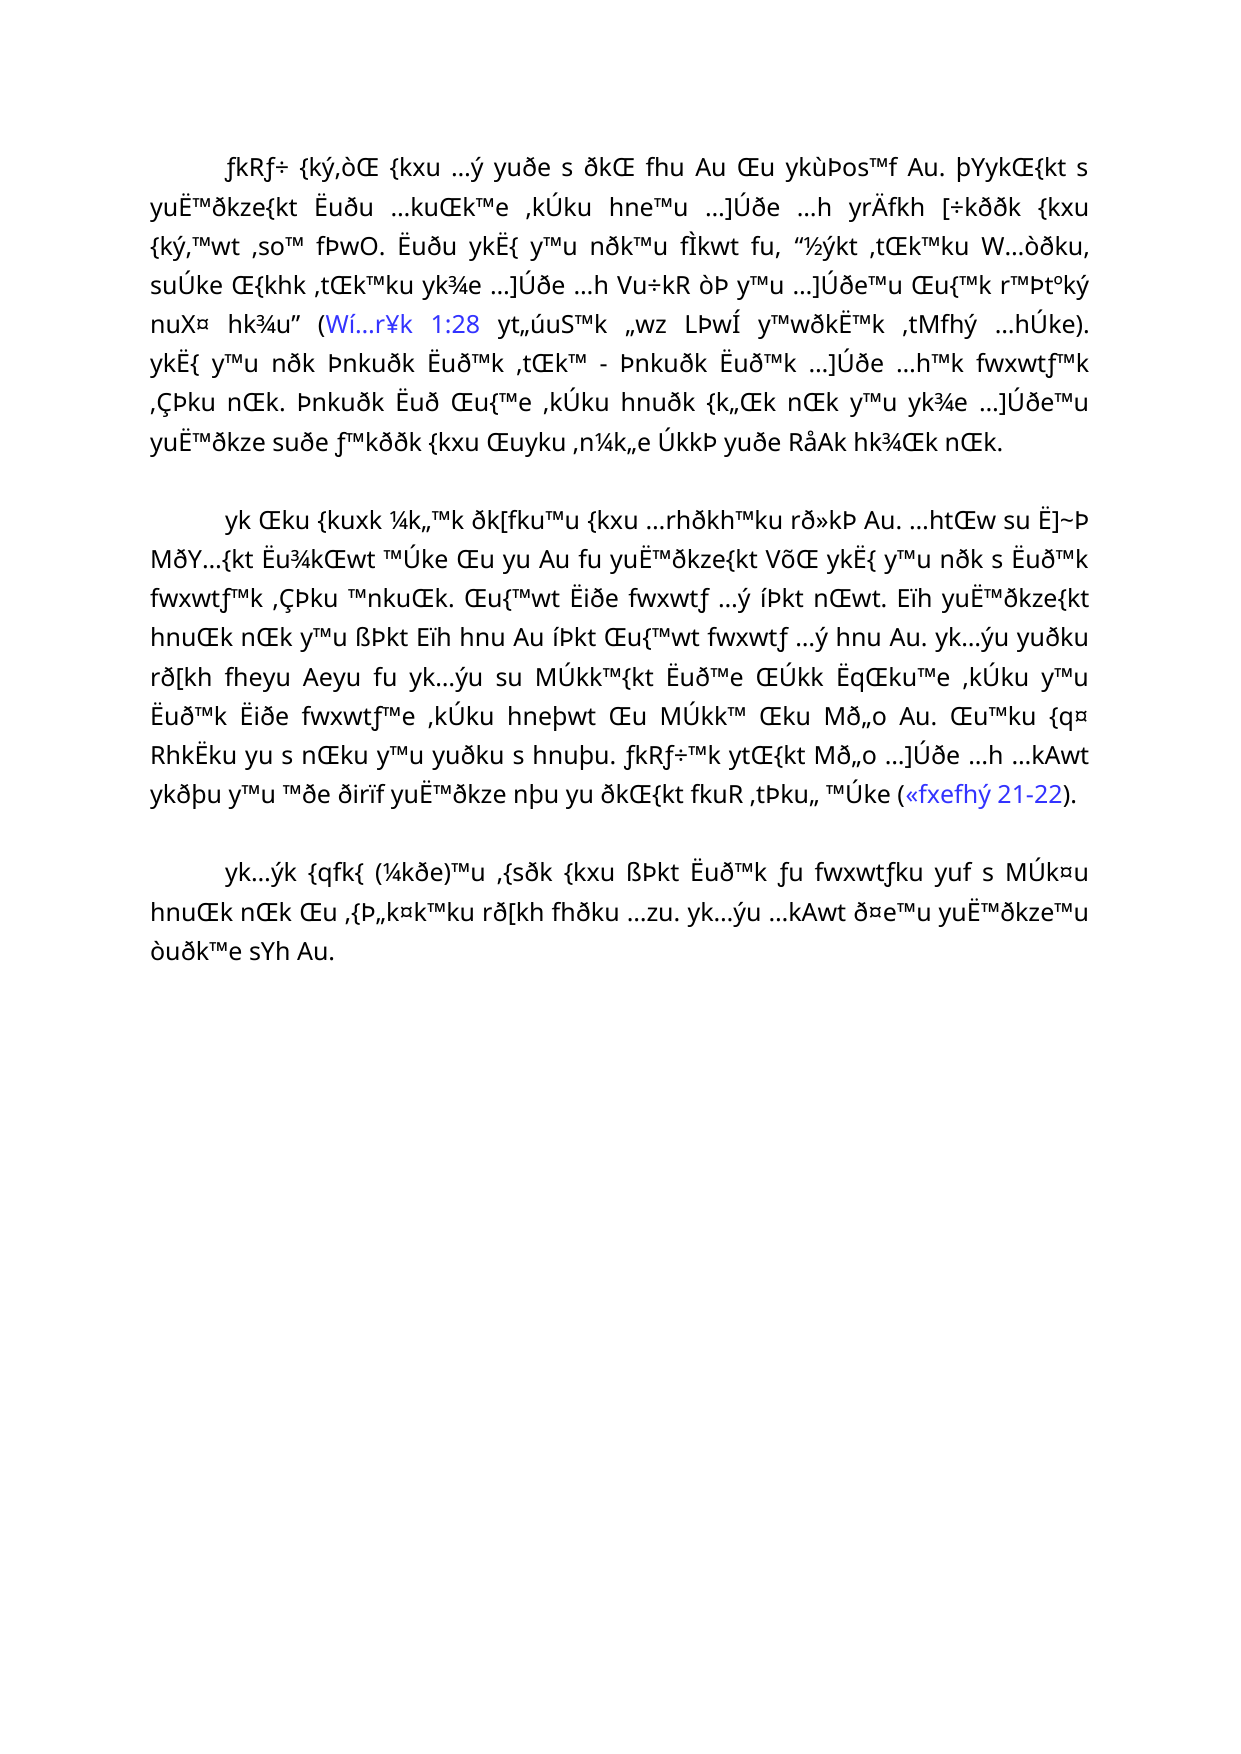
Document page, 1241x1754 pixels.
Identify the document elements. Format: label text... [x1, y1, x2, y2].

text yk…ýk {qfk{ (¼kðe)™u ‚{sðk {kxu ßÞkt Ëuð™k ƒu fwxwtƒku yuf s MÚk¤u hnuŒk nŒk Œu ‚{Þ„k¤k™ku rð[kh fhðku …zu. yk…ýu …kAwt ð¤e™u yuË™ðkze™u òuðk™e sYh Au. [150, 855, 1090, 967]
text ƒkRƒ÷ {ký‚òŒ {kxu …ý yuðe s ðkŒ fhu Au Œu ykùÞos™f Au. þYykŒ{kt s yuË™ðkze{kt Ëuðu …kuŒk™e ‚kÚku hne™u …]Úðe …h yrÄfkh [÷kððk {kxu {ký‚™wt ‚so™ fÞwO. Ëuðu ykË{ y™u nðk™u fÌkwt fu, “½ýkt ‚tŒk™ku W…òðku, suÚke Œ{khk ‚tŒk™ku yk¾e …]Úðe …h Vu÷kR òÞ y™u …]Úðe™u Œu{™k r™Þtºký nuX¤ hk¾u” (Wí…r¥k 1:28 yt„úuS™k „wz LÞwÍ y™wðkË™k ‚tMfhý …hÚke). ykË{ y™u nðk Þnkuðk Ëuð™k ‚tŒk™ - Þnkuðk Ëuð™k …]Úðe …h™k fwxwtƒ™k ‚ÇÞku nŒk. Þnkuðk Ëuð Œu{™e ‚kÚku hnuðk {k„Œk nŒk y™u yk¾e …]Úðe™u yuË™ðkze suðe ƒ™kððk {kxu Œuyku ‚n¼k„e ÚkkÞ yuðe RåAk hk¾Œk nŒk. [150, 150, 1090, 458]
text yk Œku {kuxk ¼k„™k ðk[fku™u {kxu …rhðkh™ku rð»kÞ Au. …htŒw su Ë]~Þ MðY…{kt Ëu¾kŒwt ™Úke Œu yu Au fu yuË™ðkze{kt VõŒ ykË{ y™u nðk s Ëuð™k fwxwtƒ™k ‚ÇÞku ™nkuŒk. Œu{™wt Ëiðe fwxwtƒ …ý íÞkt nŒwt. Eïh yuË™ðkze{kt hnuŒk nŒk y™u ßÞkt Eïh hnu Au íÞkt Œu{™wt fwxwtƒ …ý hnu Au. yk…ýu yuðku rð[kh fheyu Aeyu fu yk…ýu su MÚkk™{kt Ëuð™e ŒÚkk ËqŒku™e ‚kÚku y™u Ëuð™k Ëiðe fwxwtƒ™e ‚kÚku hneþwt Œu MÚkk™ Œku Mð„o Au. Œu™ku {q¤ RhkËku yu s nŒku y™u yuðku s hnuþu. ƒkRƒ÷™k ytŒ{kt Mð„o …]Úðe …h …kAwt ykðþu y™u ™ðe ðirïf yuË™ðkze nþu yu ðkŒ{kt fkuR ‚tÞku„ ™Úke («fxefhý 21-22). [150, 502, 1090, 811]
